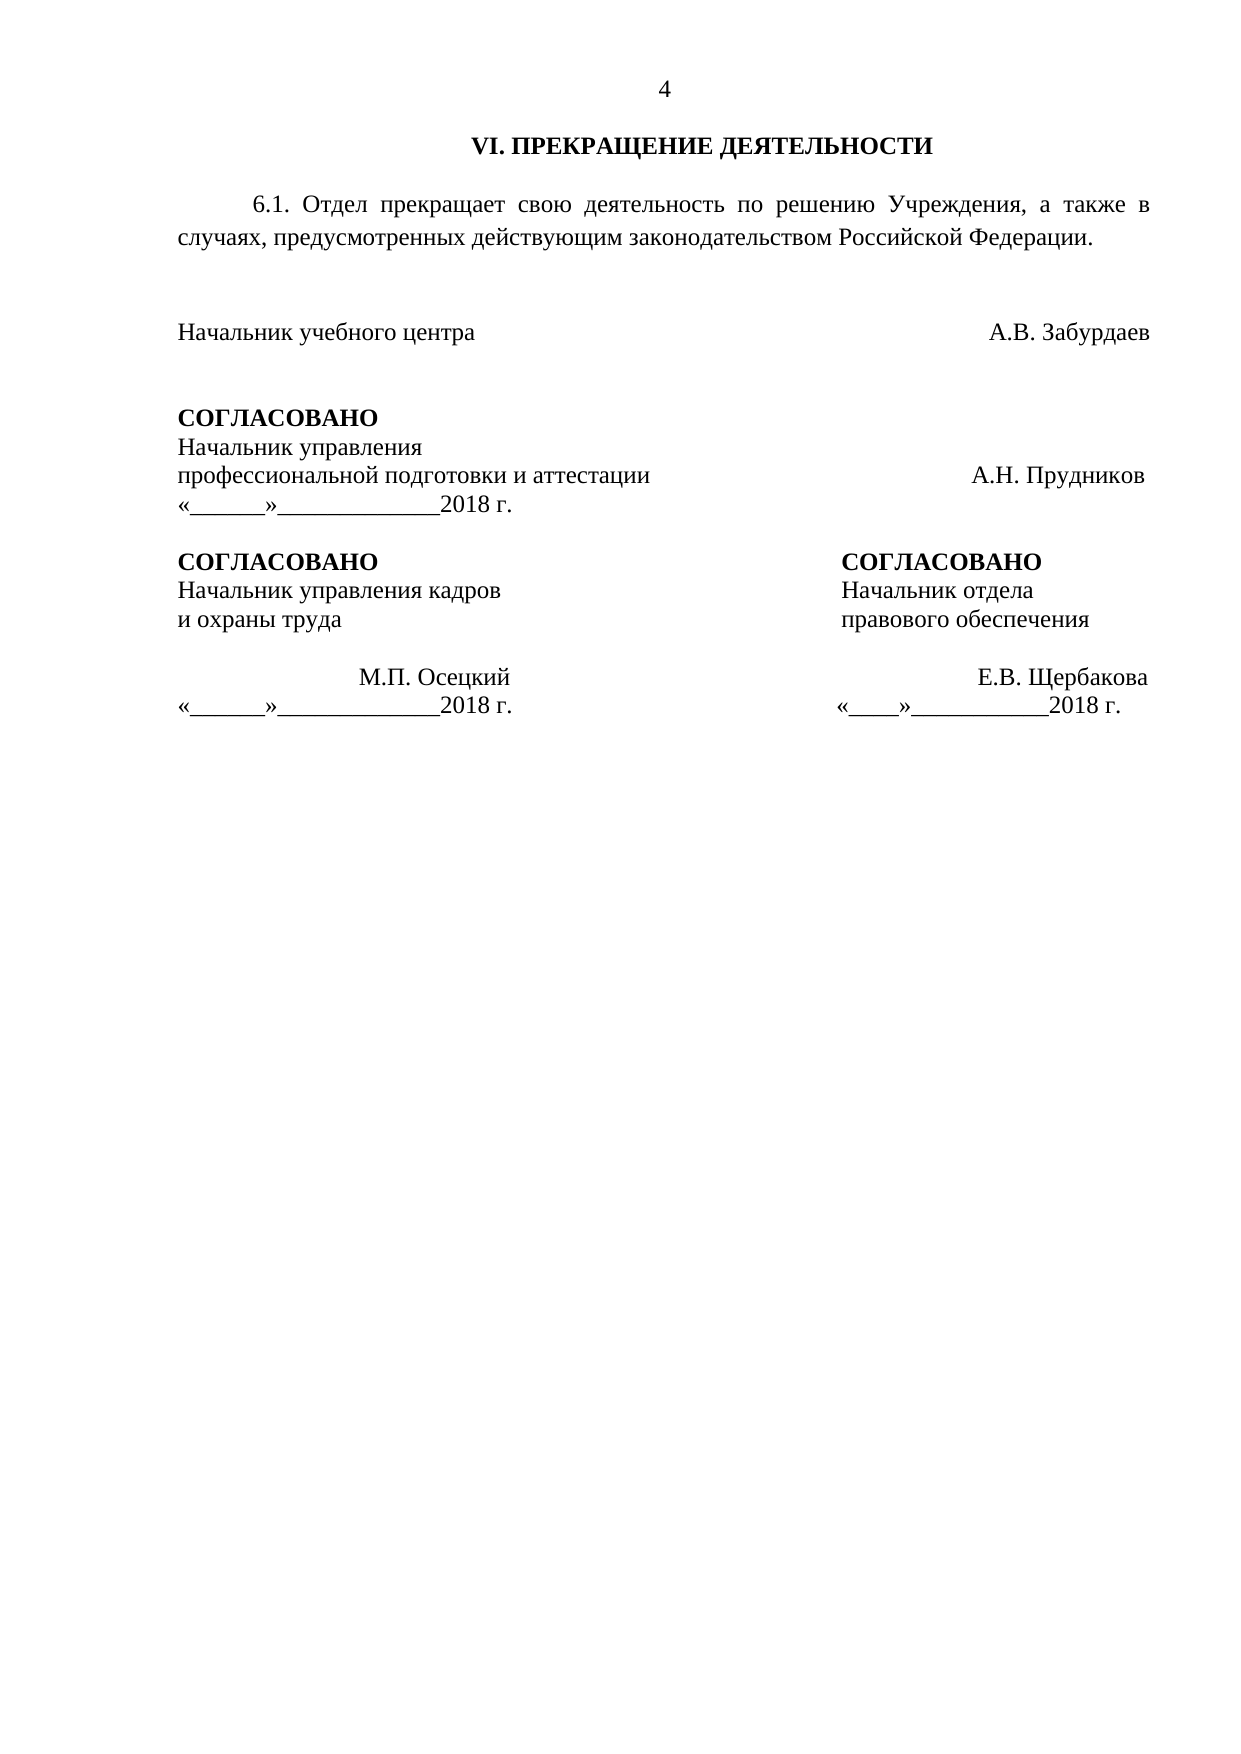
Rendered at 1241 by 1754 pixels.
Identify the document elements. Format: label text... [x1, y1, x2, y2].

text профессиональной подготовки и аттестации А.Н. Прудников [177, 460, 1152, 489]
text М.П. Осецкий Е.В. Щербакова [177, 662, 1152, 690]
text 6.1. Отдел прекращает свою деятельность по решению Учреждения, а также в случаях, предусмотренных действующим законодательством Российской Федерации. [177, 189, 1152, 251]
text VI. ПРЕКРАЩЕНИЕ ДЕЯТЕЛЬНОСТИ [177, 131, 1152, 160]
text Начальник управления [177, 432, 1152, 460]
text Начальник управления кадров Начальник отдела [177, 575, 1152, 604]
text СОГЛАСОВАНО [177, 403, 1152, 432]
text «______»_____________2018 г. «____»___________2018 г. [177, 690, 1152, 719]
text «______»_____________2018 г. [177, 489, 1152, 518]
text Начальник учебного центра А.В. Забурдаев [177, 317, 1152, 345]
text СОГЛАСОВАНО СОГЛАСОВАНО [177, 547, 1152, 575]
text и охраны труда правового обеспечения [177, 604, 1152, 633]
